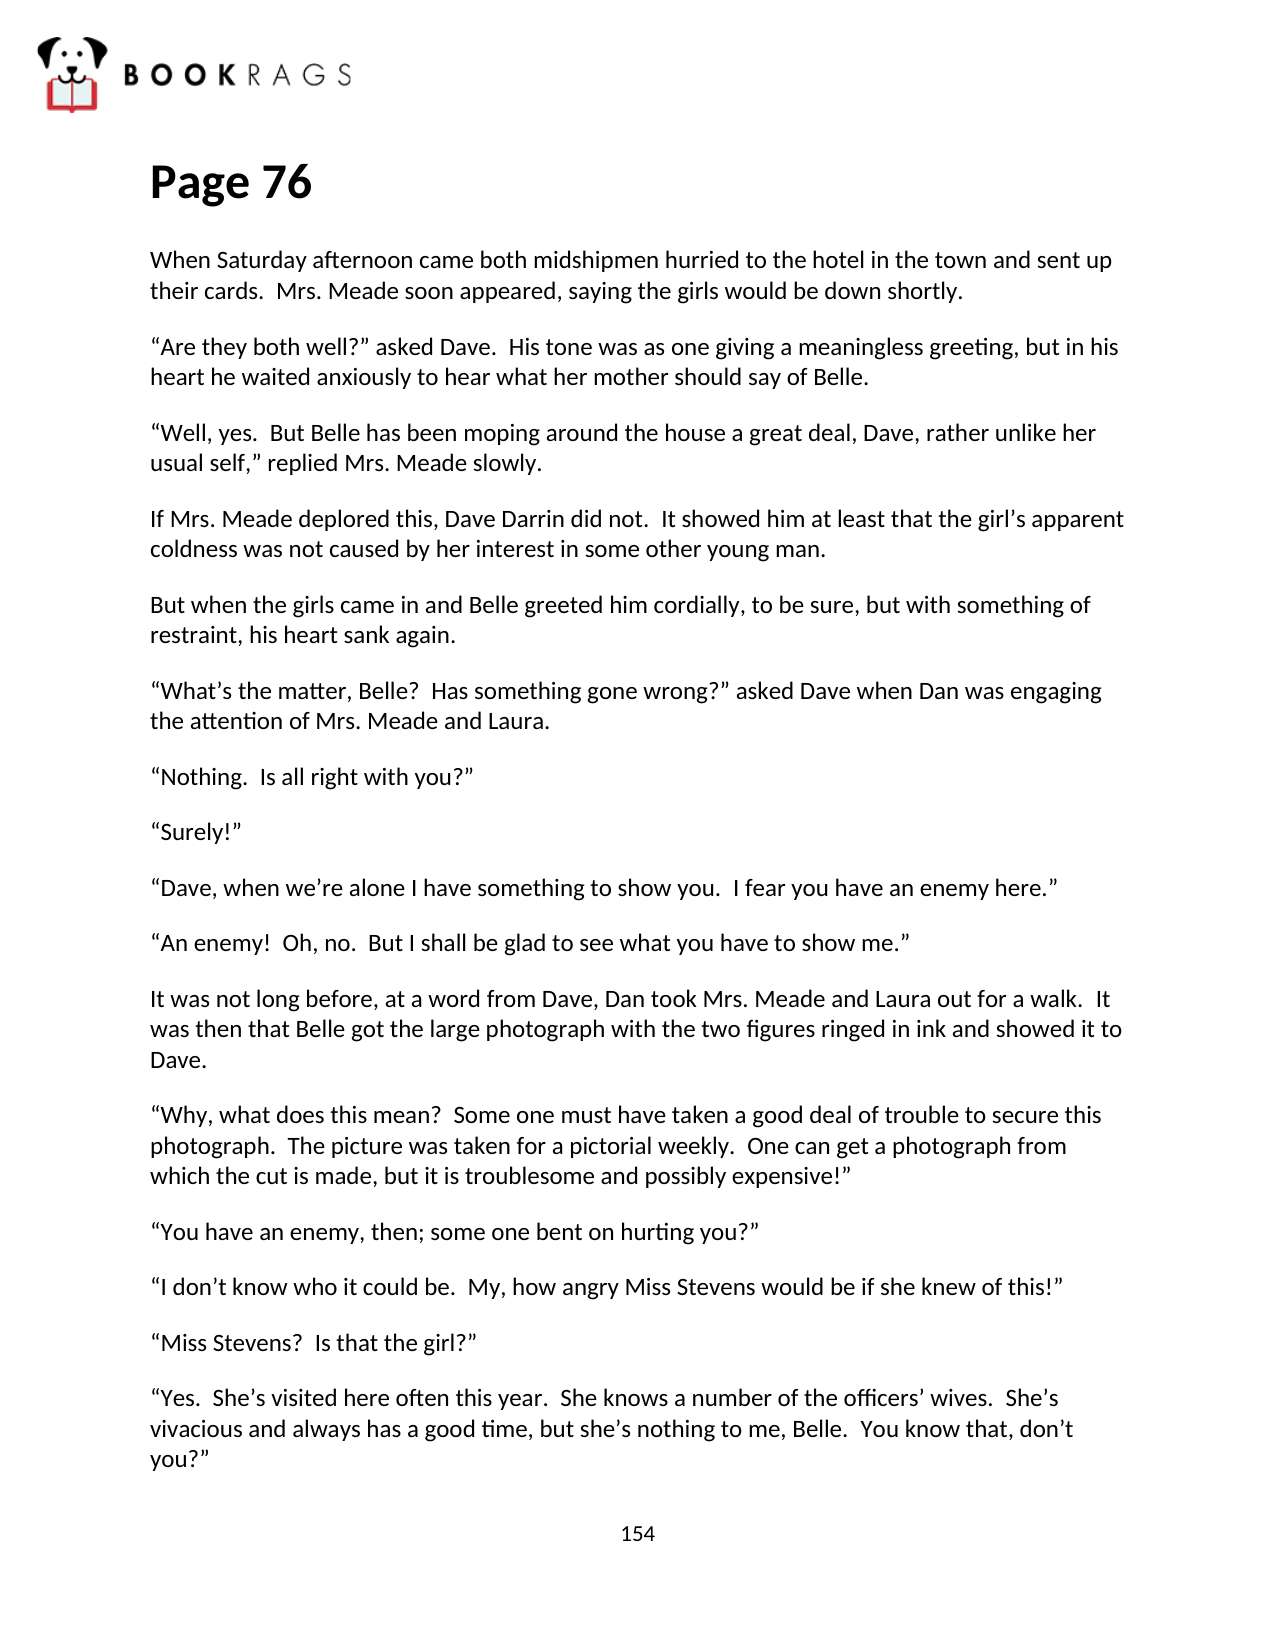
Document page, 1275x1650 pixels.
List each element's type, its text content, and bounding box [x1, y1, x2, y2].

text “Are they both well?” asked Dave. His tone was as one giving a meaningless greeting, but in his heart he waited anxiously to hear what her mother should say of Belle. [150, 331, 1125, 392]
text It was not long before, at a word from Dave, Dan took Mrs. Meade and Laura out for a walk. It was then that Belle got the large photograph with the two figures ringed in ink and showed it to Dave. [150, 983, 1125, 1074]
text “Why, what does this mean? Some one must have taken a good deal of trouble to secure this photograph. The picture was taken for a pictorial weekly. One can get a photograph from which the cut is made, but it is troublesome and possibly expensive!” [150, 1099, 1125, 1191]
text “Well, yes. But Belle has been moping around the house a great deal, Dave, rather unlike her usual self,” replied Mrs. Meade slowly. [150, 417, 1125, 478]
text “Surely!” [150, 816, 1125, 847]
text But when the girls came in and Belle greeted him cordially, to be sure, but with something of restraint, his heart sank again. [150, 589, 1125, 650]
text “You have an enemy, then; some one bent on hurting you?” [150, 1216, 1125, 1247]
text Page 76 [150, 150, 1125, 211]
text “Nothing. Is all right with you?” [150, 761, 1125, 791]
text “Yes. She’s visited here often this year. She knows a number of the officers’ wives. She’s vivacious and always has a good time, but she’s nothing to me, Belle. You know that, don’t you?” [150, 1383, 1125, 1474]
text “I don’t know who it could be. My, how angry Miss Stevens would be if she knew of this!” [150, 1272, 1125, 1302]
text “What’s the matter, Belle? Has something gone wrong?” asked Dave when Dan was engaging the attention of Mrs. Meade and Laura. [150, 675, 1125, 736]
picture [37, 37, 351, 113]
text “An enemy! Oh, no. But I shall be glad to see what you have to show me.” [150, 927, 1125, 958]
text If Mrs. Meade deplored this, Dave Darrin did not. It showed him at least that the girl’s apparent coldness was not caused by her interest in some other young man. [150, 503, 1125, 564]
text “Miss Stevens? Is that the girl?” [150, 1327, 1125, 1358]
text “Dave, when we’re alone I have something to show you. I fear you have an enemy here.” [150, 872, 1125, 902]
text When Saturday afternoon came both midshipmen hurried to the hotel in the town and sent up their cards. Mrs. Meade soon appeared, saying the girls would be down shortly. [150, 244, 1125, 306]
